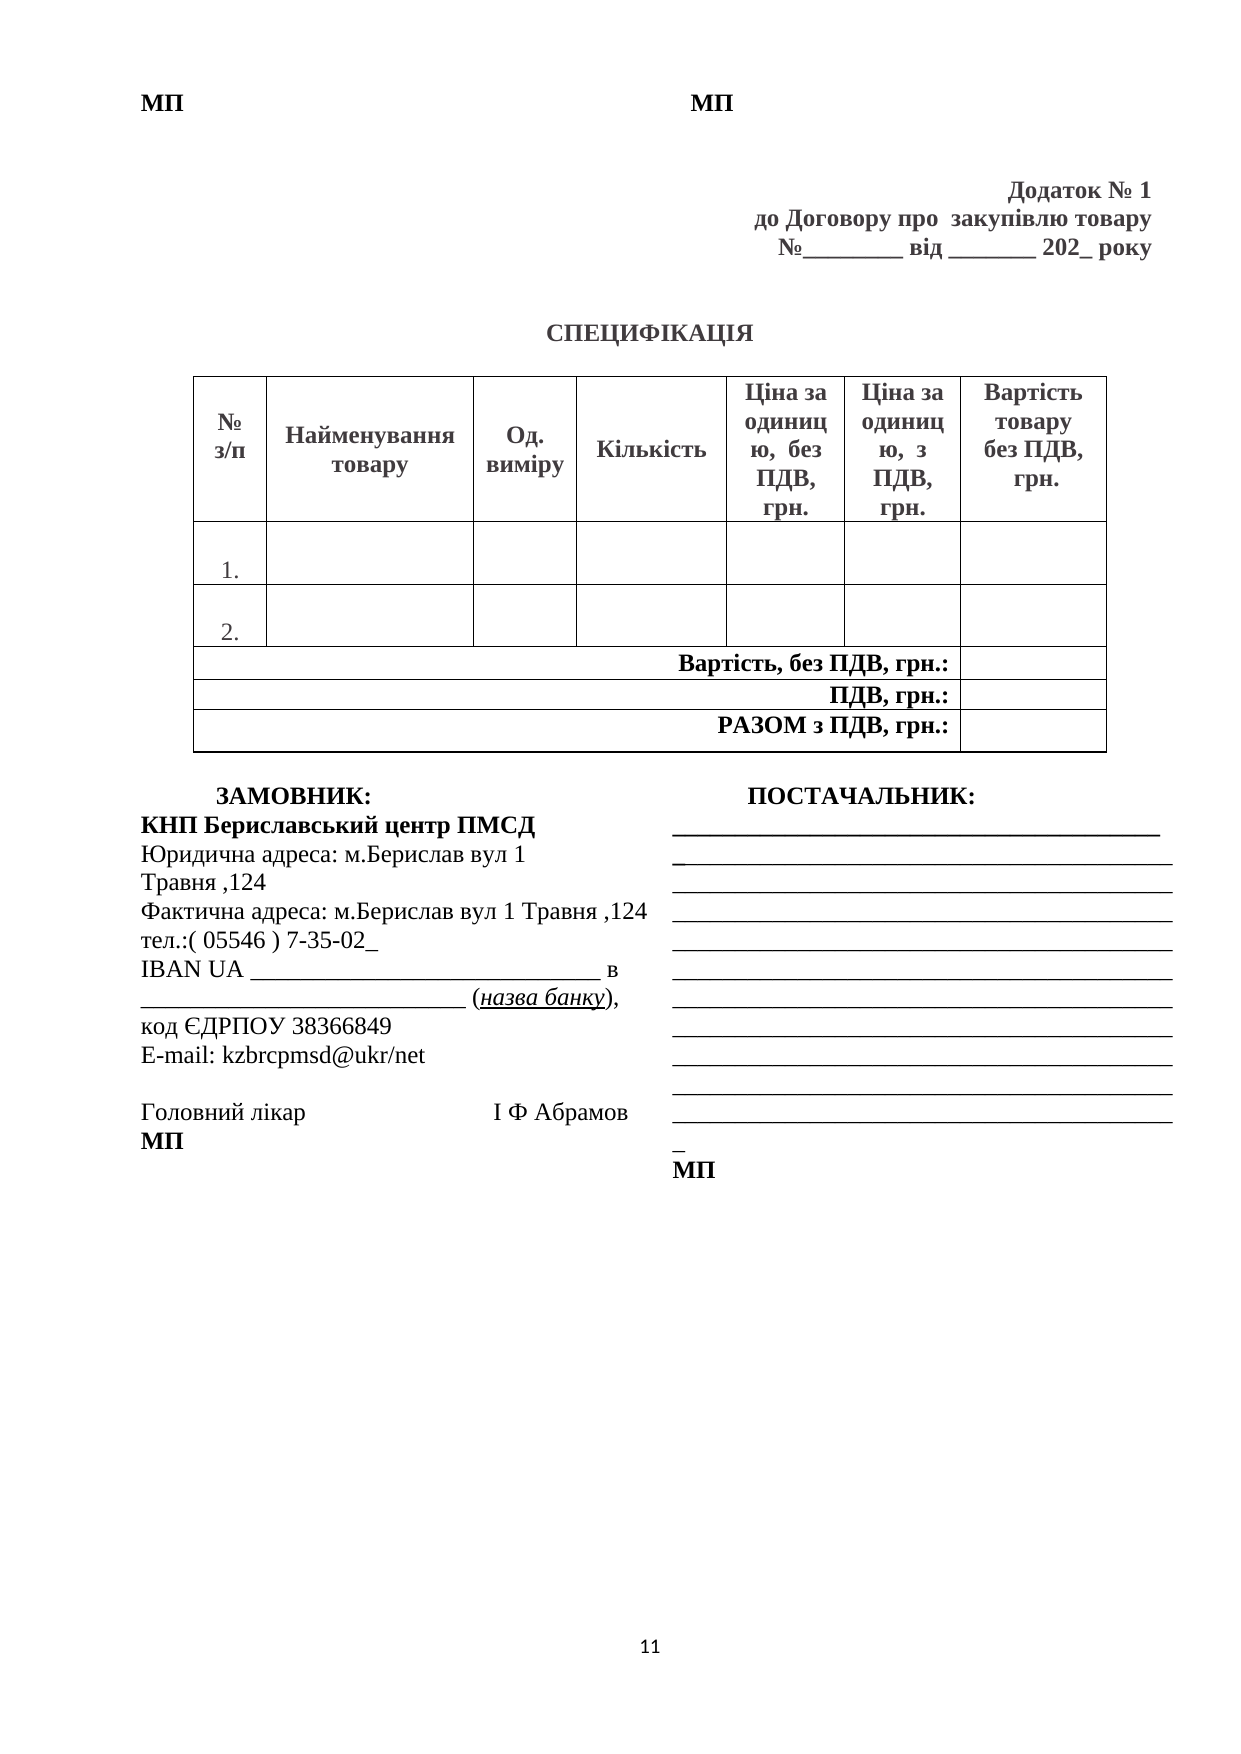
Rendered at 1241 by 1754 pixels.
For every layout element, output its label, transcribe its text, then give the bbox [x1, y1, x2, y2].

table_header Ціна за одиницю, без ПДВ, грн. [727, 377, 844, 521]
table_cell [961, 647, 1106, 679]
table_cell [961, 680, 1106, 709]
table_header Од. виміру [474, 377, 576, 521]
table_cell [577, 522, 726, 583]
table_cell ПДВ, грн.: [194, 680, 960, 709]
text до Договору про закупівлю товару [148, 203, 1152, 232]
table_cell [727, 522, 844, 583]
text Додаток № 1 [148, 175, 1152, 203]
table_cell [577, 585, 726, 646]
text СПЕЦИФІКАЦІЯ [148, 318, 1152, 347]
table_header Кількість [577, 377, 726, 521]
table_cell [267, 585, 473, 646]
table_cell [267, 522, 473, 583]
table_cell [961, 710, 1106, 751]
table_cell Вартість, без ПДВ, грн.: [194, 647, 960, 679]
table_cell [474, 522, 576, 583]
table_header Ціна за одиницю, з ПДВ, грн. [845, 377, 960, 521]
table_cell [961, 585, 1106, 646]
table_header № з/п [194, 377, 266, 521]
table_cell [961, 522, 1106, 583]
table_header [129, 89, 679, 117]
table_cell 2. [194, 585, 266, 646]
table_cell [727, 585, 844, 646]
text №________ від _______ 202_ року [148, 232, 1152, 261]
table_header Найменування товару [267, 377, 473, 521]
table_cell [845, 585, 960, 646]
table_cell РАЗОМ з ПДВ, грн.: [194, 710, 960, 751]
table_cell [845, 522, 960, 583]
table_cell 1. [194, 522, 266, 583]
table_cell [474, 585, 576, 646]
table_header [679, 89, 1193, 117]
table_header Вартість товару без ПДВ, грн. [961, 377, 1106, 521]
